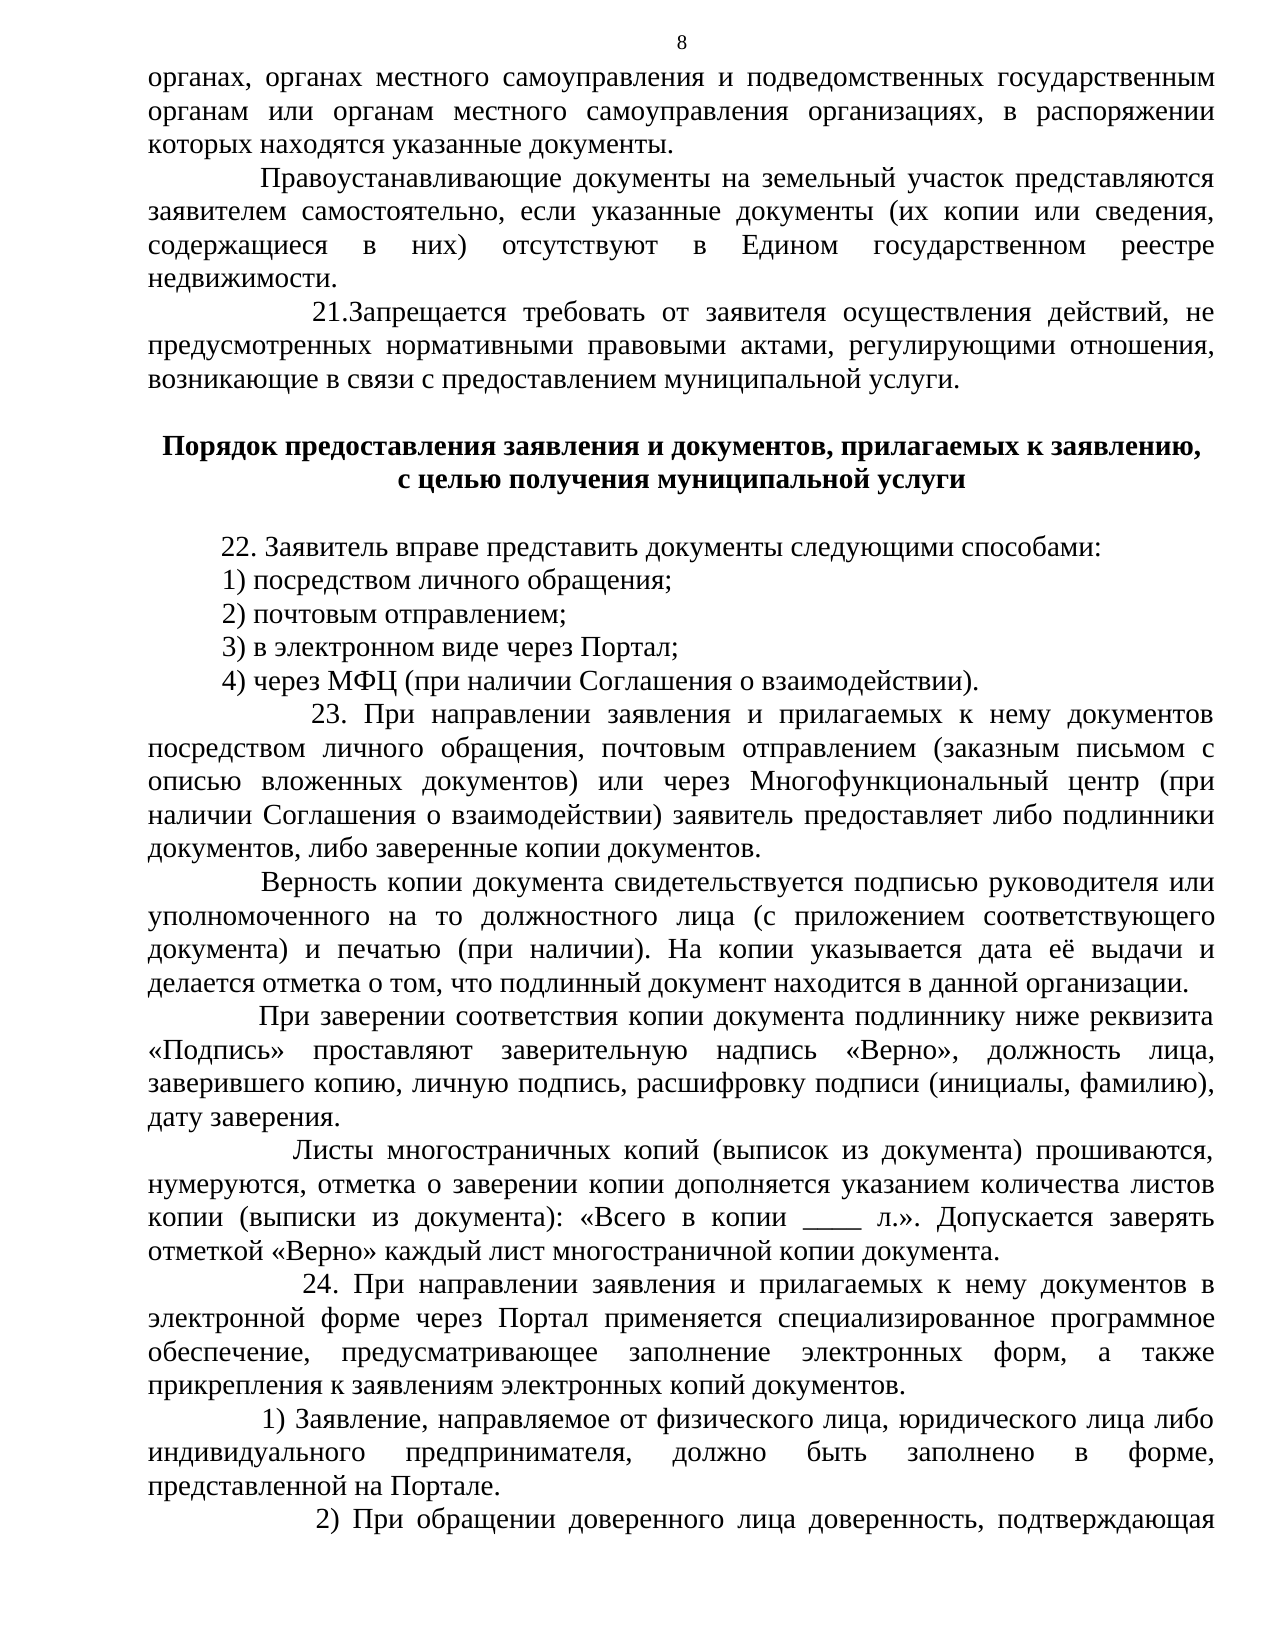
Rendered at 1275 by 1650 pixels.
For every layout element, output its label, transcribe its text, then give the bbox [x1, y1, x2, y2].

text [148, 1501, 1216, 1535]
text 23. При направлении заявления и прилагаемых к нему документов посредством личного обращения, почтовым отправлением (заказным письмом с описью вложенных документов) или через Многофункциональный центр (при наличии Соглашения о взаимодействии) заявитель предоставляет либо подлинники документов, либо заверенные копии документов. [148, 696, 1216, 864]
text 4) через МФЦ (при наличии Соглашения о взаимодействии). [148, 663, 1216, 696]
text Порядок предоставления заявления и документов, прилагаемых к заявлению, [148, 428, 1216, 462]
text При заверении соответствия копии документа подлиннику ниже реквизита «Подпись» проставляют заверительную надпись «Верно», должность лица, заверившего копию, личную подпись, расшифровку подписи (инициалы, фамилию), дату заверения. [148, 998, 1216, 1132]
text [148, 59, 1216, 160]
text Листы многостраничных копий (выписок из документа) прошиваются, нумеруются, отметка о заверении копии дополняется указанием количества листов копии (выписки из документа): «Всего в копии ____ л.». Допускается заверять отметкой «Верно» каждый лист многостраничной копии документа. [148, 1132, 1216, 1267]
text 22. Заявитель вправе представить документы следующими способами: [148, 529, 1216, 562]
text 1) посредством личного обращения; [148, 562, 1216, 596]
text 24. При направлении заявления и прилагаемых к нему документов в электронной форме через Портал применяется специализированное программное обеспечение, предусматривающее заполнение электронных форм, а также прикрепления к заявлениям электронных копий документов. [148, 1267, 1216, 1401]
text 1) Заявление, направляемое от физического лица, юридического лица либо индивидуального предпринимателя, должно быть заполнено в форме, представленной на Портале. [148, 1401, 1216, 1501]
text с целью получения муниципальной услуги [148, 462, 1216, 495]
text 2) почтовым отправлением; [148, 596, 1216, 629]
text Правоустанавливающие документы на земельный участок представляются заявителем самостоятельно, если указанные документы (их копии или сведения, содержащиеся в них) отсутствуют в Едином государственном реестре недвижимости. [148, 160, 1216, 294]
text 3) в электронном виде через Портал; [148, 629, 1216, 663]
text Верность копии документа свидетельствуется подписью руководителя или уполномоченного на то должностного лица (с приложением соответствующего документа) и печатью (при наличии). На копии указывается дата её выдачи и делается отметка о том, что подлинный документ находится в данной организации. [148, 864, 1216, 998]
text 21.Запрещается требовать от заявителя осуществления действий, не предусмотренных нормативными правовыми актами, регулирующими отношения, возникающие в связи с предоставлением муниципальной услуги. [148, 294, 1216, 394]
